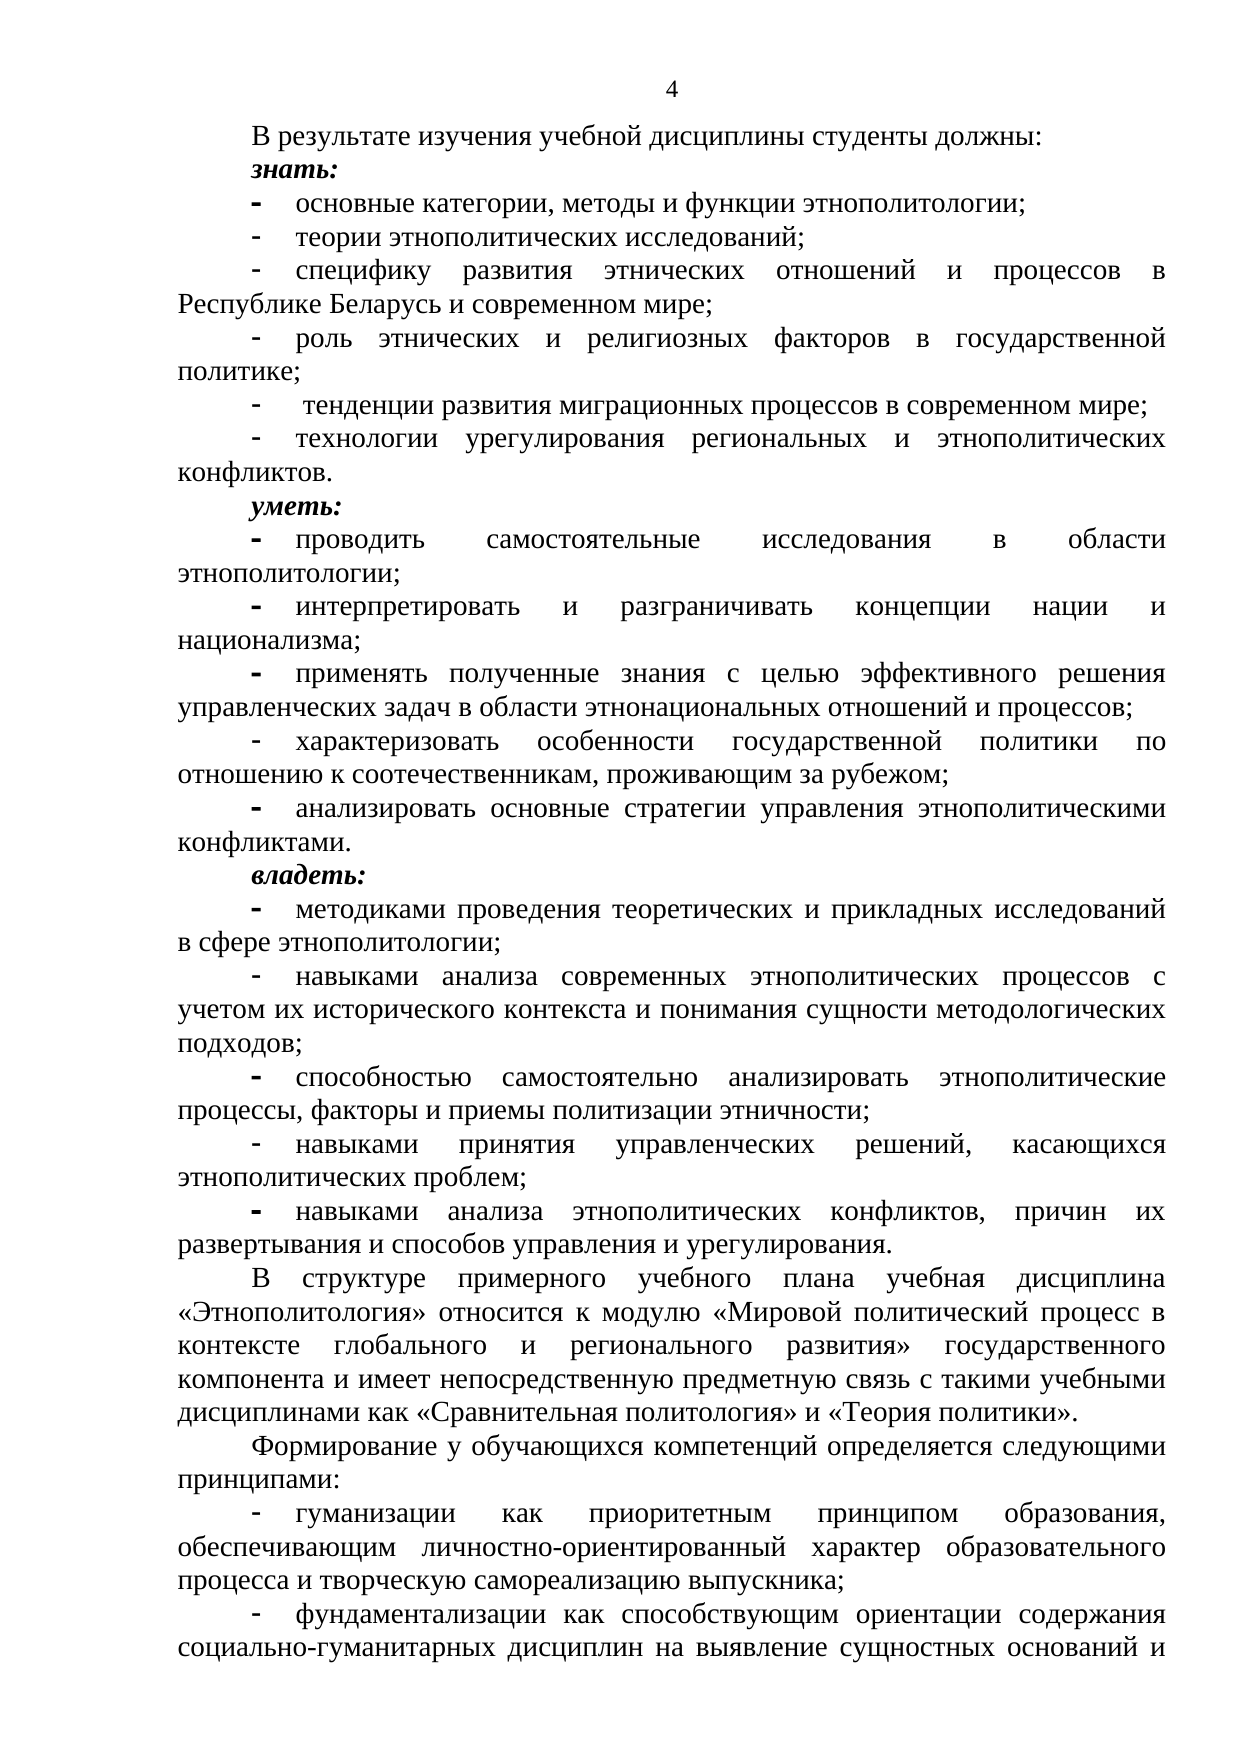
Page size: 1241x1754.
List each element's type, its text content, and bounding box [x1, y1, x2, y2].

text уметь: [177, 488, 1167, 521]
list гуманизации как приоритетным принципом образования, обеспечивающим личностно-ориентированный характер образовательного процесса и творческую самореализацию выпускника; [177, 1495, 1167, 1596]
list способностью самостоятельно анализировать этнополитические процессы, факторы и приемы политизации этничности; [177, 1059, 1167, 1126]
list применять полученные знания с целью эффективного решения управленческих задач в области этнонациональных отношений и процессов; [177, 656, 1167, 723]
list интерпретировать и разграничивать концепции нации и национализма; [177, 588, 1167, 656]
text В результате изучения учебной дисциплины студенты должны: [177, 118, 1167, 152]
text владеть: [177, 857, 1167, 891]
list технологии урегулирования региональных и этнополитических конфликтов. [177, 421, 1167, 488]
list методиками проведения теоретических и прикладных исследований в сфере этнополитологии; [177, 891, 1167, 958]
list теории этнополитических исследований; [177, 219, 1167, 252]
list характеризовать особенности государственной политики по отношению к соотечественникам, проживающим за рубежом; [177, 723, 1167, 790]
list навыками анализа этнополитических конфликтов, причин их развертывания и способов управления и урегулирования. [177, 1193, 1167, 1260]
text В структуре примерного учебного плана учебная дисциплина «Этнополитология» относится к модулю «Мировой политический процесс в контексте глобального и регионального развития» государственного компонента и имеет непосредственную предметную связь с такими учебными дисциплинами как «Сравнительная политология» и «Теория политики». [177, 1260, 1167, 1428]
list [177, 1596, 1167, 1663]
list навыками анализа современных этнополитических процессов с учетом их исторического контекста и понимания сущности методологических подходов; [177, 958, 1167, 1059]
list навыками принятия управленческих решений, касающихся этнополитических проблем; [177, 1126, 1167, 1193]
text знать: [177, 152, 1167, 185]
list роль этнических и религиозных факторов в государственной политике; [177, 320, 1167, 387]
list основные категории, методы и функции этнополитологии; [177, 185, 1167, 219]
text Формирование у обучающихся компетенций определяется следующими принципами: [177, 1428, 1167, 1495]
list специфику развития этнических отношений и процессов в Республике Беларусь и современном мире; [177, 252, 1167, 320]
list проводить самостоятельные исследования в области этнополитологии; [177, 521, 1167, 588]
list анализировать основные стратегии управления этнополитическими конфликтами. [177, 790, 1167, 857]
list тенденции развития миграционных процессов в современном мире; [177, 387, 1167, 421]
